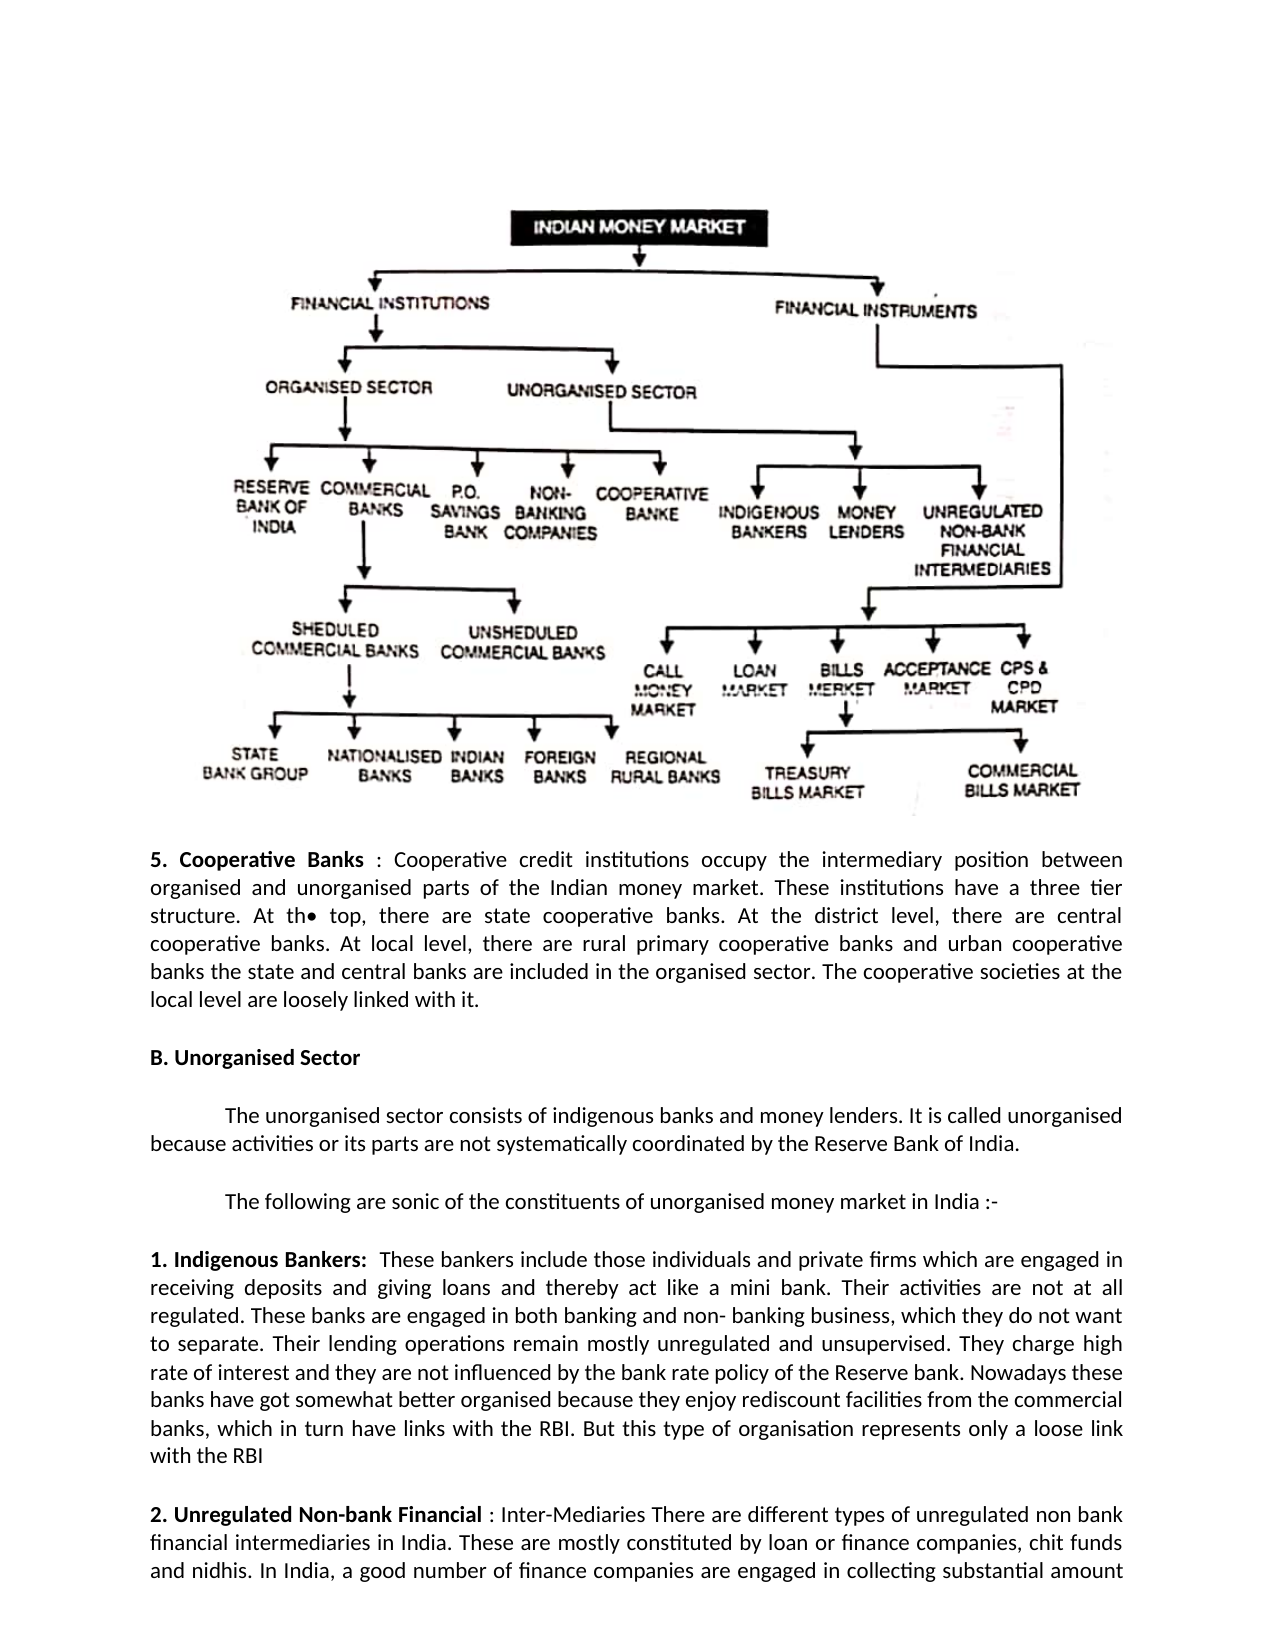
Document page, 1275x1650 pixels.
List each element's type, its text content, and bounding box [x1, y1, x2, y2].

text The following are sonic of the constituents of unorganised money market in India :- [150, 1187, 1125, 1216]
picture [150, 209, 1125, 816]
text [150, 1500, 1125, 1584]
text 1. Indigenous Bankers: These bankers include those individuals and private firms which are engaged in receiving deposits and giving loans and thereby act like a mini bank. Their activities are not at all regulated. These banks are engaged in both banking and non- banking business, which they do not want to separate. Their lending operations remain mostly unregulated and unsupervised. They charge high rate of interest and they are not influenced by the bank rate policy of the Reserve bank. Nowadays these banks have got somewhat better organised because they enjoy rediscount facilities from the commercial banks, which in turn have links with the RBI. But this type of organisation represents only a loose link with the RBI [150, 1246, 1125, 1470]
text 5. Cooperative Banks : Cooperative credit institutions occupy the intermediary position between organised and unorganised parts of the Indian money market. These institutions have a three tier structure. At th• top, there are state cooperative banks. At the district level, there are central cooperative banks. At local level, there are rural primary cooperative banks and urban cooperative banks the state and central banks are included in the organised sector. The cooperative societies at the local level are loosely linked with it. [150, 845, 1125, 1013]
text B. Unorganised Sector [150, 1043, 1125, 1071]
text The unorganised sector consists of indigenous banks and money lenders. It is called unorganised because activities or its parts are not systematically coordinated by the Reserve Bank of India. [150, 1101, 1125, 1157]
